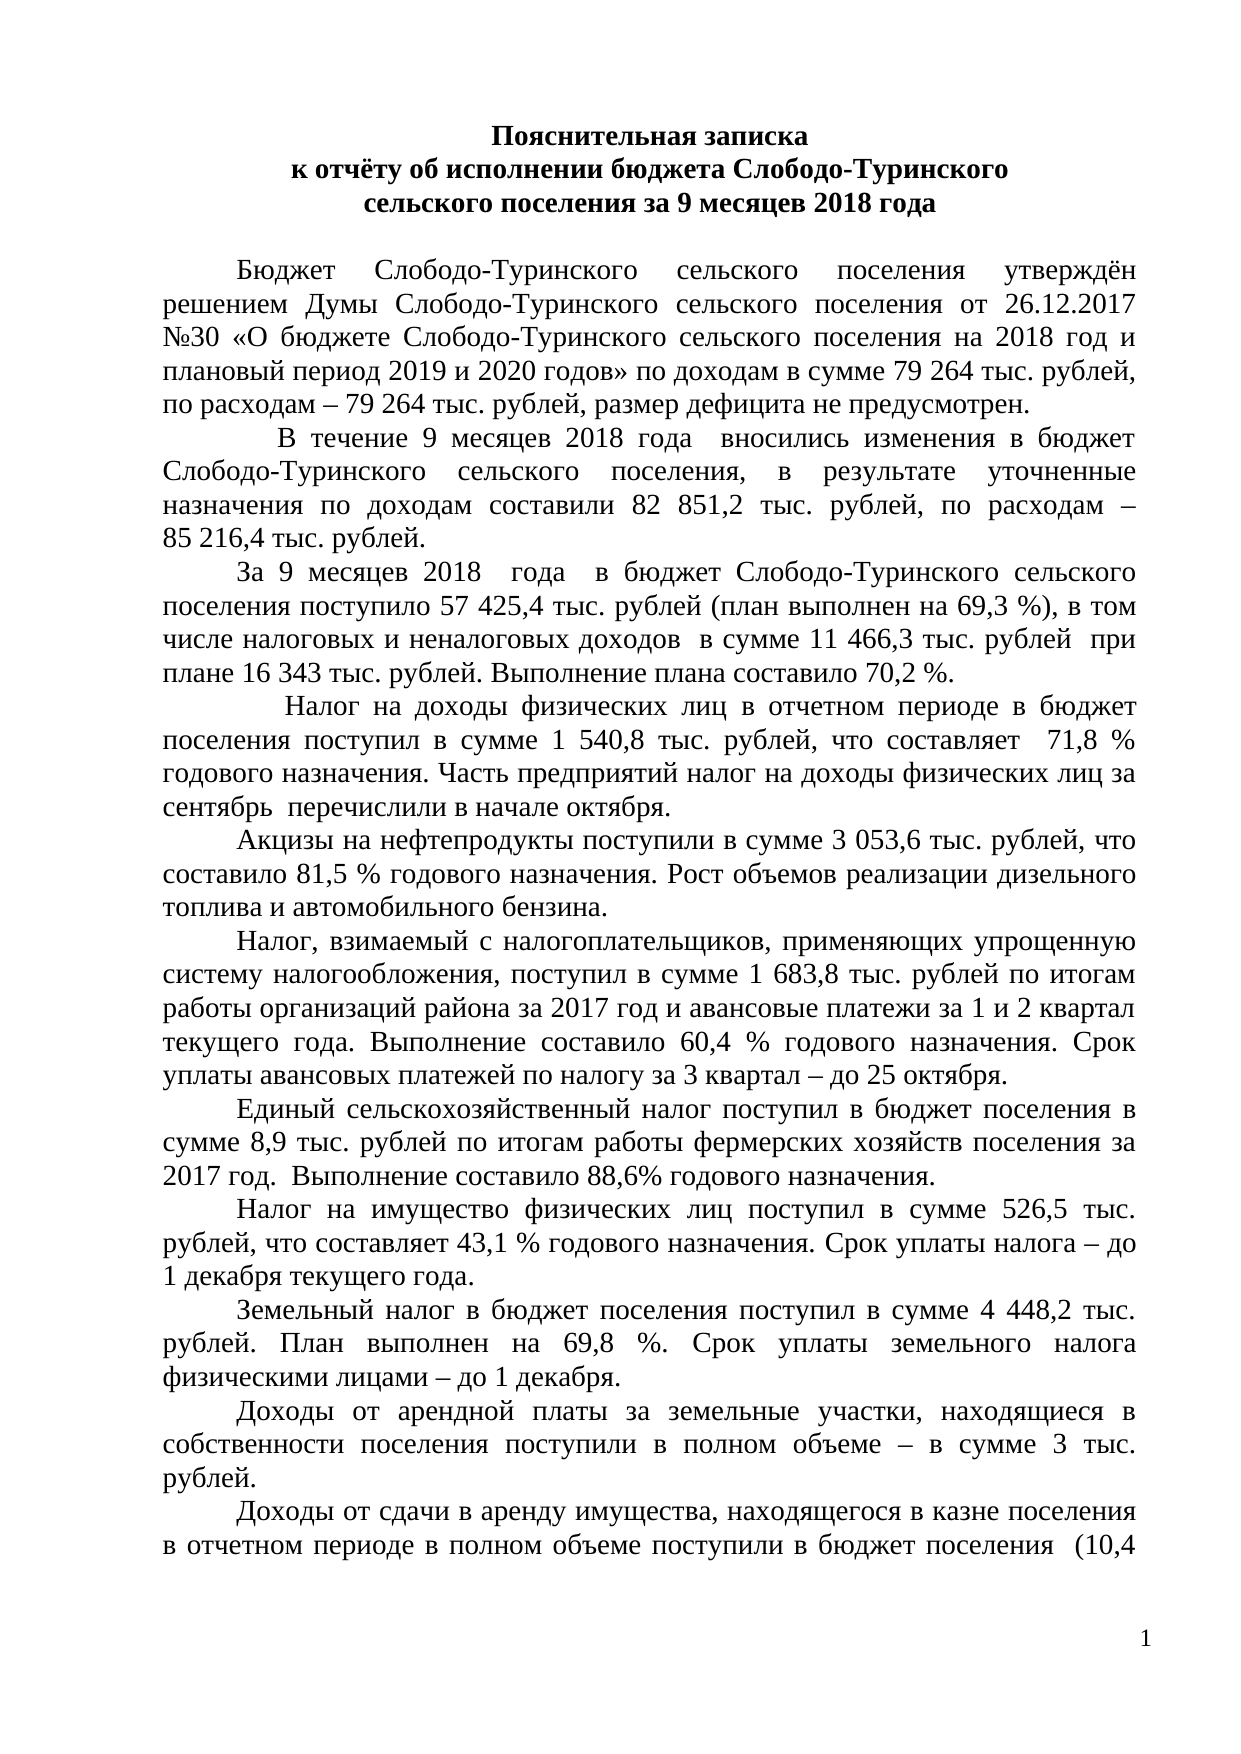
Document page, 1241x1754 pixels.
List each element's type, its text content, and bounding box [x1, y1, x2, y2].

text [162, 1493, 1137, 1560]
text к отчёту об исполнении бюджета Слободо-Туринского [162, 152, 1137, 185]
text Пояснительная записка [162, 118, 1137, 152]
text Налог на доходы физических лиц в отчетном периоде в бюджет поселения поступил в сумме 1 540,8 тыс. рублей, что составляет 71,8 % годового назначения. Часть предприятий налог на доходы физических лиц за сентябрь перечислили в начале октября. [162, 688, 1137, 822]
text За 9 месяцев 2018 года в бюджет Слободо-Туринского сельского поселения поступило 57 425,4 тыс. рублей (план выполнен на 69,3 %), в том числе налоговых и неналоговых доходов в сумме 11 466,3 тыс. рублей при плане 16 343 тыс. рублей. Выполнение плана составило 70,2 %. [162, 554, 1137, 688]
text Бюджет Слободо-Туринского сельского поселения утверждён решением Думы Слободо-Туринского сельского поселения от 26.12.2017 №30 «О бюджете Слободо-Туринского сельского поселения на 2018 год и плановый период 2019 и 2020 годов» по доходам в сумме 79 264 тыс. рублей, по расходам – 79 264 тыс. рублей, размер дефицита не предусмотрен. [162, 252, 1137, 420]
text Акцизы на нефтепродукты поступили в сумме 3 053,6 тыс. рублей, что составило 81,5 % годового назначения. Рост объемов реализации дизельного топлива и автомобильного бензина. [162, 822, 1137, 923]
text Земельный налог в бюджет поселения поступил в сумме 4 448,2 тыс. рублей. План выполнен на 69,8 %. Срок уплаты земельного налога физическими лицами – до 1 декабря. [162, 1292, 1137, 1393]
text Единый сельскохозяйственный налог поступил в бюджет поселения в сумме 8,9 тыс. рублей по итогам работы фермерских хозяйств поселения за 2017 год. Выполнение составило 88,6% годового назначения. [162, 1091, 1137, 1191]
text Налог на имущество физических лиц поступил в сумме 526,5 тыс. рублей, что составляет 43,1 % годового назначения. Срок уплаты налога – до 1 декабря текущего года. [162, 1191, 1137, 1292]
text сельского поселения за 9 месяцев 2018 года [162, 185, 1137, 219]
text В течение 9 месяцев 2018 года вносились изменения в бюджет Слободо-Туринского сельского поселения, в результате уточненные назначения по доходам составили 82 851,2 тыс. рублей, по расходам – 85 216,4 тыс. рублей. [162, 420, 1137, 554]
text Доходы от арендной платы за земельные участки, находящиеся в собственности поселения поступили в полном объеме – в сумме 3 тыс. рублей. [162, 1393, 1137, 1493]
text Налог, взимаемый с налогоплательщиков, применяющих упрощенную систему налогообложения, поступил в сумме 1 683,8 тыс. рублей по итогам работы организаций района за 2017 год и авансовые платежи за 1 и 2 квартал текущего года. Выполнение составило 60,4 % годового назначения. Срок уплаты авансовых платежей по налогу за 3 квартал – до 25 октября. [162, 923, 1137, 1091]
